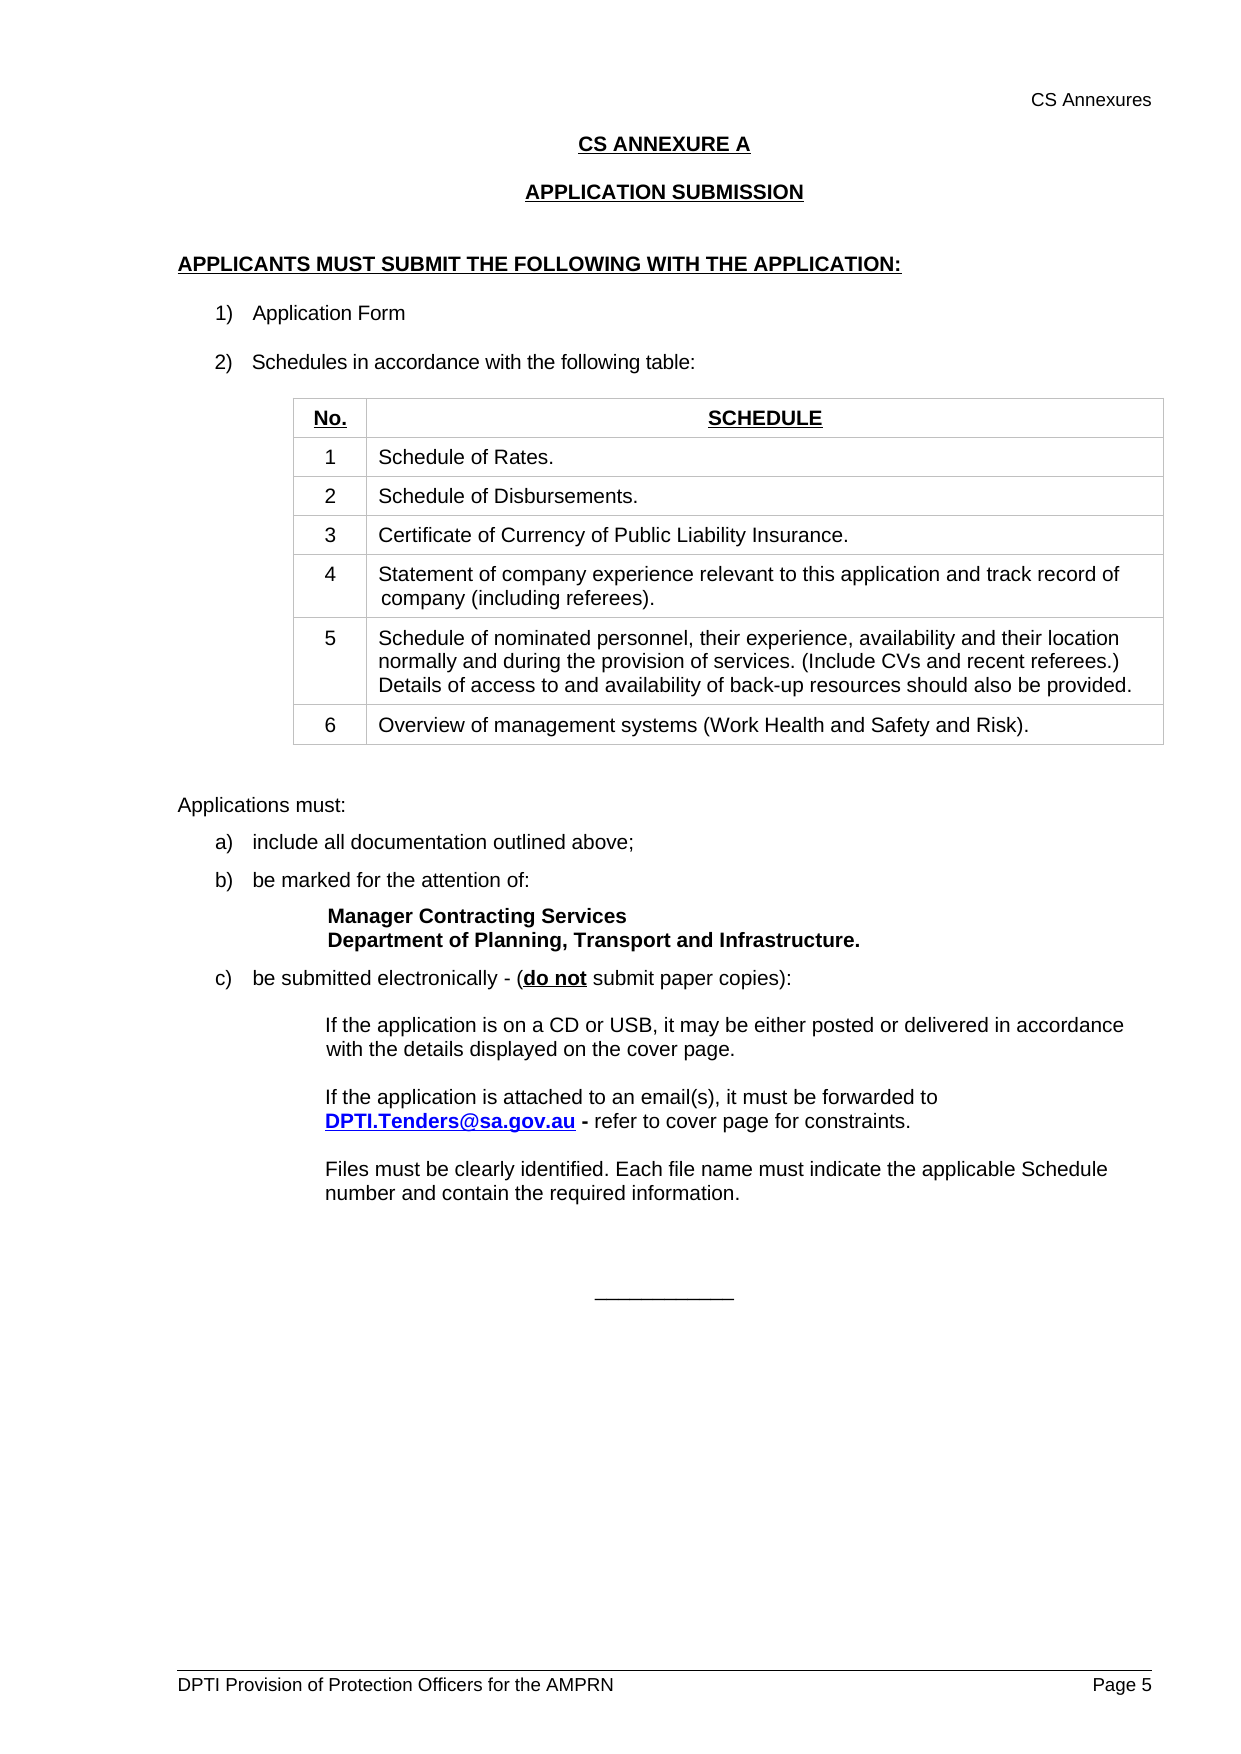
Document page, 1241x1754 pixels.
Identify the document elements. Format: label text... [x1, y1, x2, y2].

text Manager Contracting Services Department of Planning, Transport and Infrastructure. [327, 904, 1152, 952]
text APPLICATION SUBMISSION [177, 180, 1152, 204]
table_header SCHEDULE [367, 399, 1163, 437]
text ____________ [177, 1277, 1152, 1301]
text APPLICANTS MUST SUBMIT THE FOLLOWING WITH THE APPLICATION: [177, 252, 1152, 276]
text If the application is attached to an email(s), it must be forwarded to DPTI.Tenders@sa.gov.au - refer to cover page for constraints. [325, 1085, 1152, 1133]
text CS ANNEXURE A [177, 132, 1152, 156]
text Files must be clearly identified. Each file name must indicate the applicable Schedule number and contain the required information. [325, 1157, 1152, 1205]
table_cell 4 [294, 555, 366, 617]
text Applications must: [177, 792, 1152, 816]
table_cell Schedule of nominated personnel, their experience, availability and their location normally and during the provision of services. (Include CVs and recent referees.) Details of access to and availability of back-up resources should also be provided. [367, 618, 1163, 704]
table_cell 5 [294, 618, 366, 704]
table_cell Statement of company experience relevant to this application and track record of company (including referees). [367, 555, 1163, 617]
list Schedules in accordance with the following table: [214, 349, 1152, 373]
list be marked for the attention of: [215, 866, 1152, 891]
table_cell 1 [294, 438, 366, 476]
list include all documentation outlined above; [215, 829, 1152, 854]
table_header No. [294, 399, 366, 437]
table_cell 6 [294, 705, 366, 743]
text If the application is on a CD or USB, it may be either posted or delivered in accordance with the details displayed on the cover page. [325, 1013, 1152, 1061]
table_cell Schedule of Rates. [367, 438, 1163, 476]
list be submitted electronically - (do not submit paper copies): [215, 964, 1152, 989]
table_cell Overview of management systems (Work Health and Safety and Risk). [367, 705, 1163, 743]
table_cell Schedule of Disbursements. [367, 477, 1163, 515]
table_cell Certificate of Currency of Public Liability Insurance. [367, 516, 1163, 554]
table_cell 2 [294, 477, 366, 515]
table_cell 3 [294, 516, 366, 554]
list Application Form [215, 301, 1152, 324]
